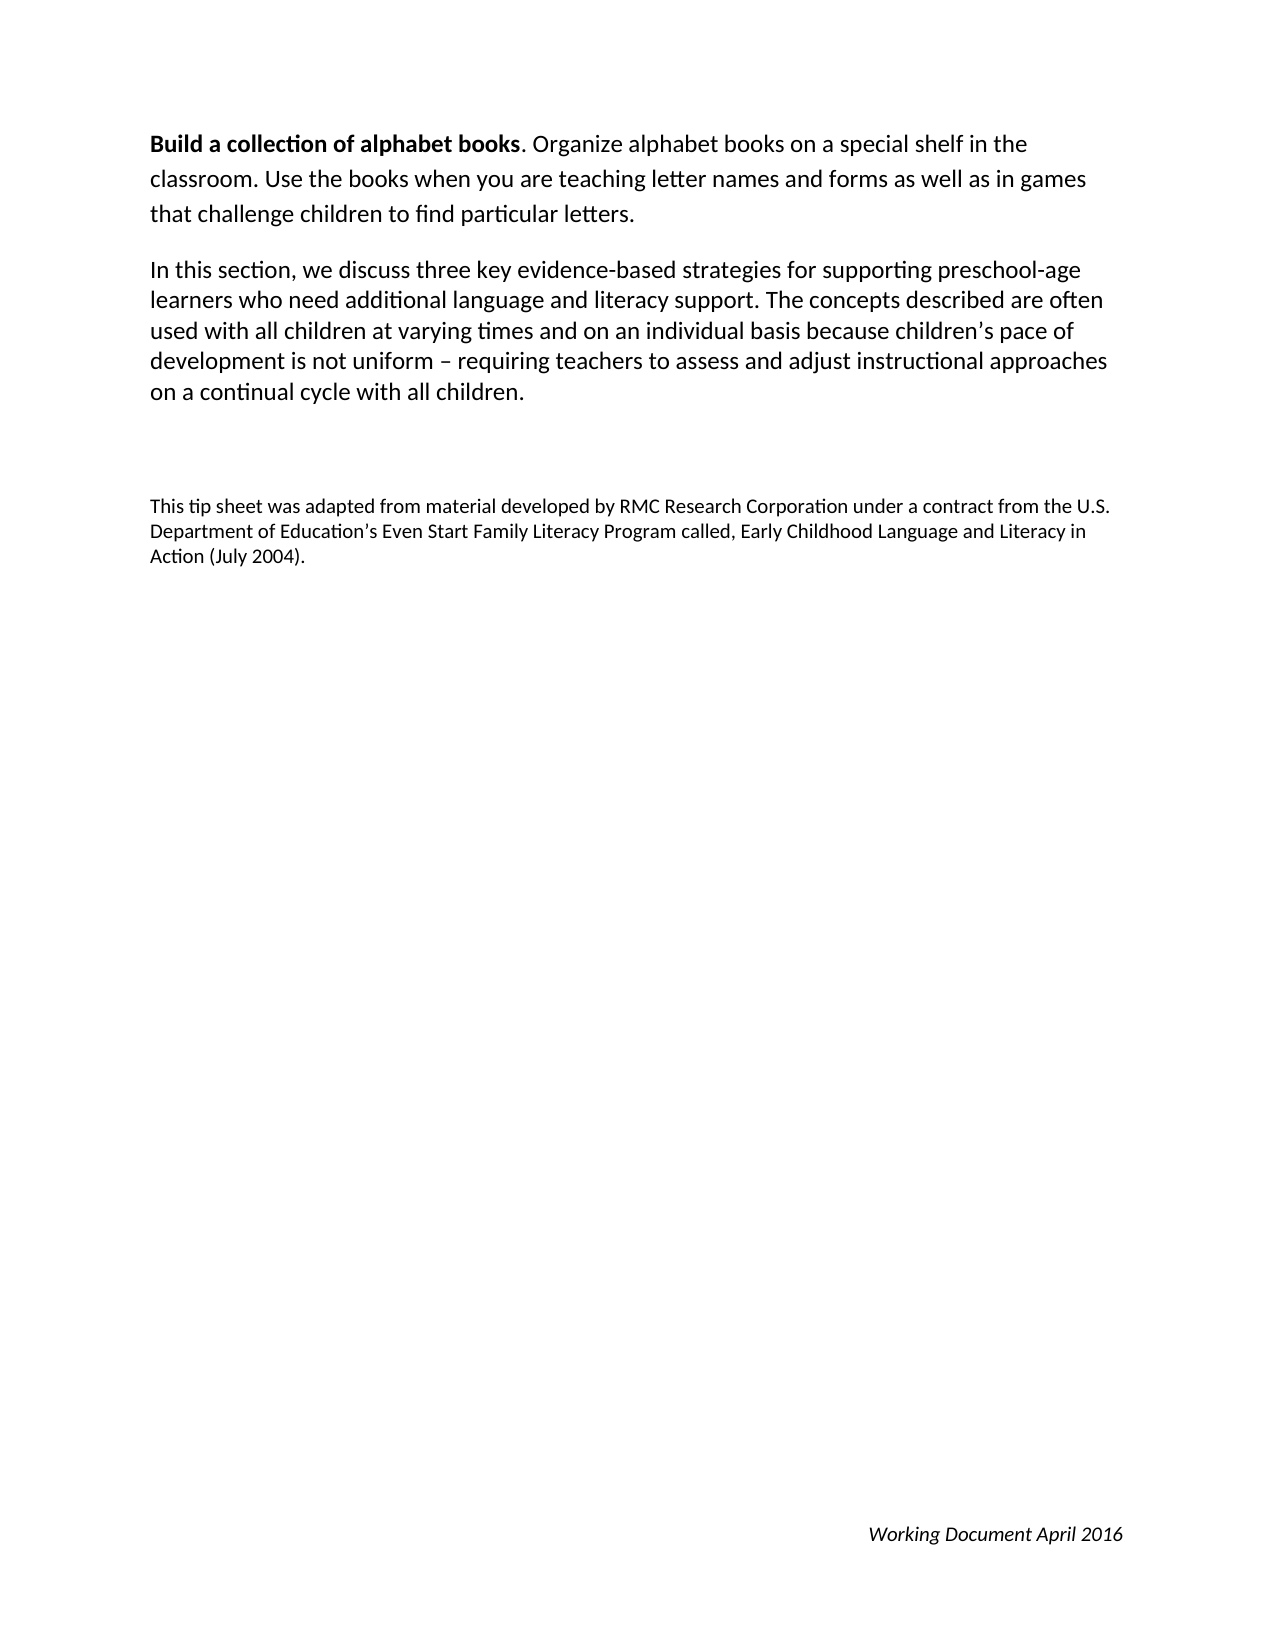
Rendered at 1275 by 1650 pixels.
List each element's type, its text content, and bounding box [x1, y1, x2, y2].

text This tip sheet was adapted from material developed by RMC Research Corporation under a contract from the U.S. Department of Education’s Even Start Family Literacy Program called, Early Childhood Language and Literacy in Action (July 2004). [150, 493, 1125, 569]
text Build a collection of alphabet books. Organize alphabet books on a special shelf in the classroom. Use the books when you are teaching letter names and forms as well as in games that challenge children to find particular letters. [150, 128, 1125, 229]
text In this section, we discuss three key evidence-based strategies for supporting preschool-age learners who need additional language and literacy support. The concepts described are often used with all children at varying times and on an individual basis because children’s pace of development is not uniform – requiring teachers to assess and adjust instructional approaches on a continual cycle with all children. [150, 254, 1125, 407]
